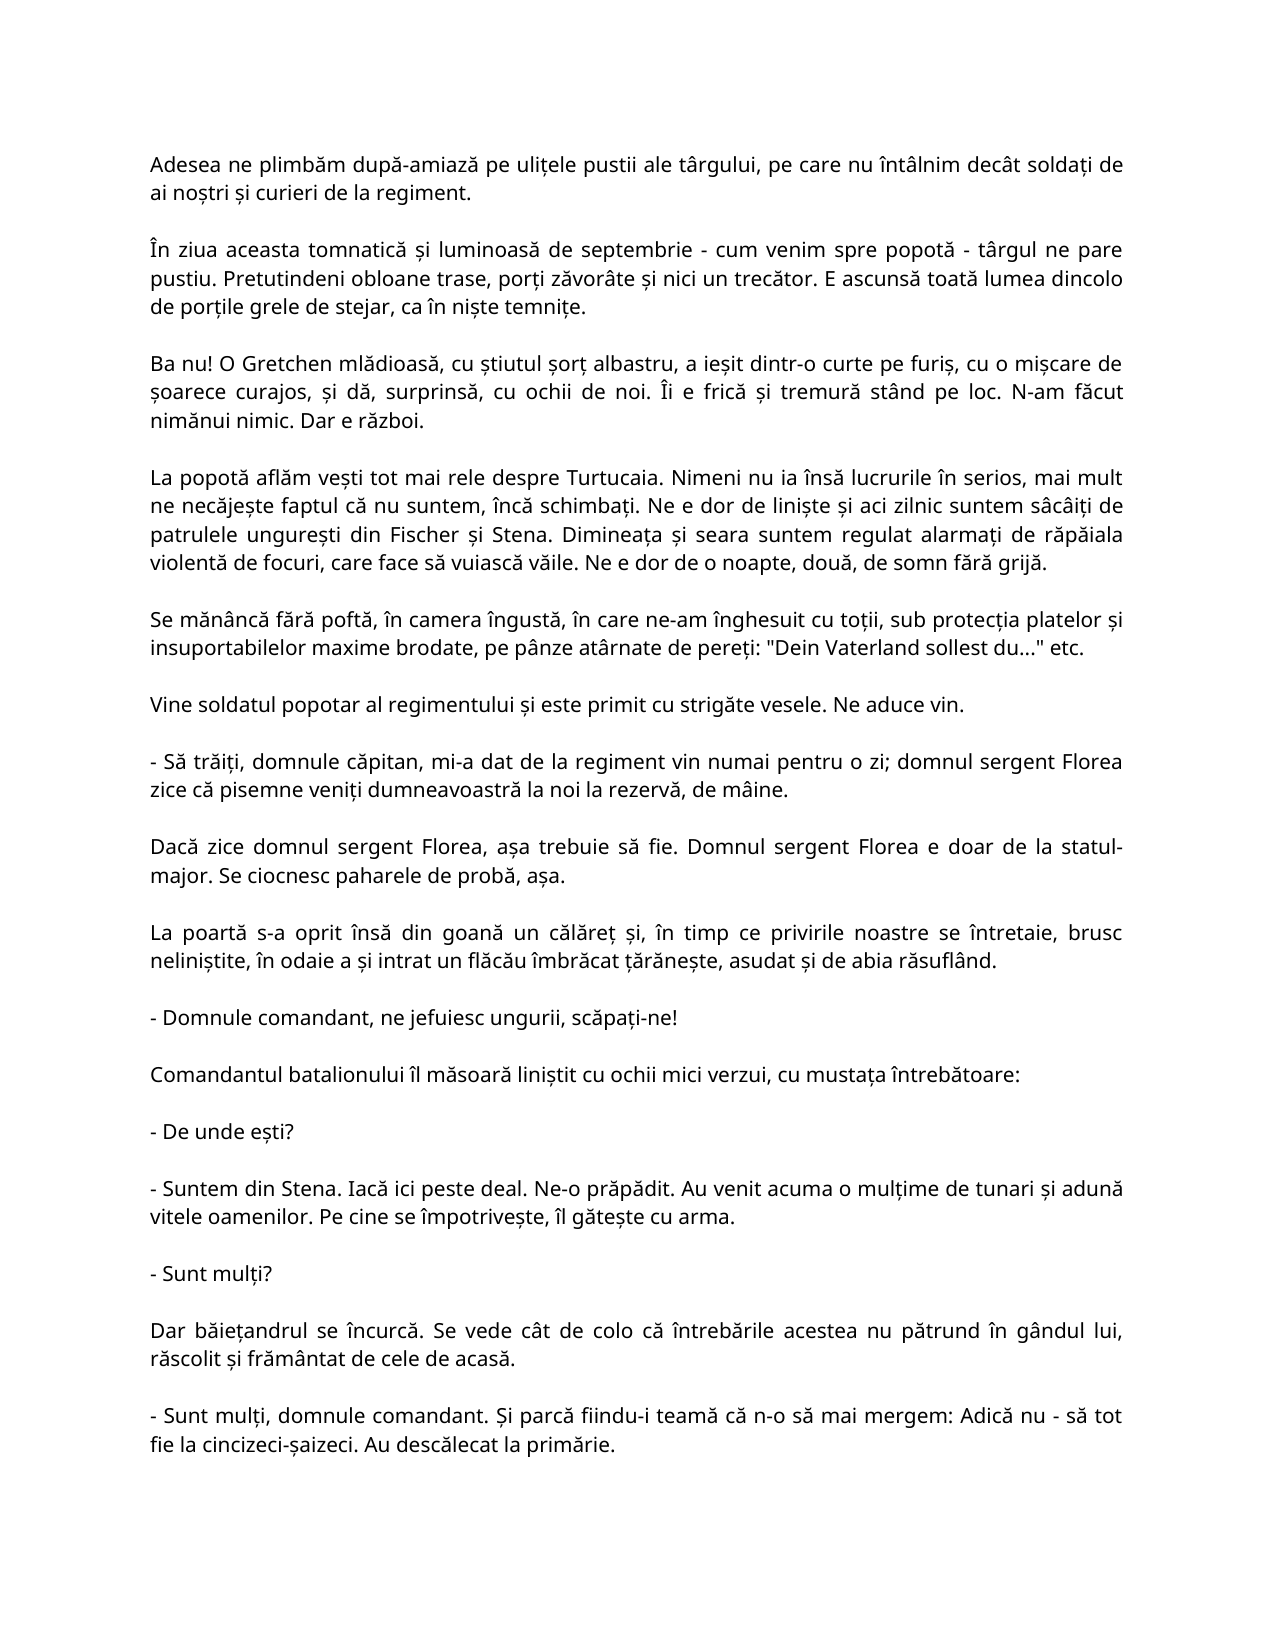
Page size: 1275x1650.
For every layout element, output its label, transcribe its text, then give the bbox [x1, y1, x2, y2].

text Dar băiețandrul se încurcă. Se vede cât de colo că întrebările acestea nu pătrund în gândul lui, răscolit și frământat de cele de acasă. [150, 1316, 1125, 1373]
text - Domnule comandant, ne jefuiesc ungurii, scăpați-ne! [150, 1003, 1125, 1032]
text Dacă zice domnul sergent Florea, așa trebuie să fie. Domnul sergent Florea e doar de la statul-major. Se ciocnesc paharele de probă, așa. [150, 832, 1125, 889]
text - De unde ești? [150, 1117, 1125, 1145]
text - Să trăiți, domnule căpitan, mi-a dat de la regiment vin numai pentru o zi; domnul sergent Florea zice că pisemne veniți dumneavoastră la noi la rezervă, de mâine. [150, 747, 1125, 804]
text În ziua aceasta tomnatică și luminoasă de septembrie - cum venim spre popotă - târgul ne pare pustiu. Pretutindeni obloane trase, porți zăvorâte și nici un trecător. E ascunsă toată lumea dincolo de porțile grele de stejar, ca în niște temnițe. [150, 235, 1125, 321]
text Vine soldatul popotar al regimentului și este primit cu strigăte vesele. Ne aduce vin. [150, 690, 1125, 719]
text La popotă aflăm vești tot mai rele despre Turtucaia. Nimeni nu ia însă lucrurile în serios, mai mult ne necăjește faptul că nu suntem, încă schimbați. Ne e dor de liniște și aci zilnic suntem sâcâiți de patrulele ungurești din Fischer și Stena. Dimineața și seara suntem regulat alarmați de răpăiala violentă de focuri, care face să vuiască văile. Ne e dor de o noapte, două, de somn fără grijă. [150, 463, 1125, 577]
text - Sunt mulți? [150, 1259, 1125, 1287]
text La poartă s-a oprit însă din goană un călăreț și, în timp ce privirile noastre se întretaie, brusc neliniștite, în odaie a și intrat un flăcău îmbrăcat țărănește, asudat și de abia răsuflând. [150, 918, 1125, 975]
text Ba nu! O Gretchen mlădioasă, cu știutul șorț albastru, a ieșit dintr-o curte pe furiș, cu o mișcare de șoarece curajos, și dă, surprinsă, cu ochii de noi. Îi e frică și tremură stând pe loc. N-am făcut nimănui nimic. Dar e război. [150, 349, 1125, 434]
text Adesea ne plimbăm după-amiază pe ulițele pustii ale târgului, pe care nu întâlnim decât soldați de ai noștri și curieri de la regiment. [150, 150, 1125, 207]
text - Suntem din Stena. Iacă ici peste deal. Ne-o prăpădit. Au venit acuma o mulțime de tunari și adună vitele oamenilor. Pe cine se împotrivește, îl gătește cu arma. [150, 1174, 1125, 1231]
text Comandantul batalionului îl măsoară liniștit cu ochii mici verzui, cu mustața întrebătoare: [150, 1060, 1125, 1088]
text - Sunt mulți, domnule comandant. Și parcă fiindu-i teamă că n-o să mai mergem: Adică nu - să tot fie la cincizeci-șaizeci. Au descălecat la primărie. [150, 1401, 1125, 1458]
text Se mănâncă fără poftă, în camera îngustă, în care ne-am înghesuit cu toții, sub protecția platelor și insuportabilelor maxime brodate, pe pânze atârnate de pereți: "Dein Vaterland sollest du..." etc. [150, 605, 1125, 662]
